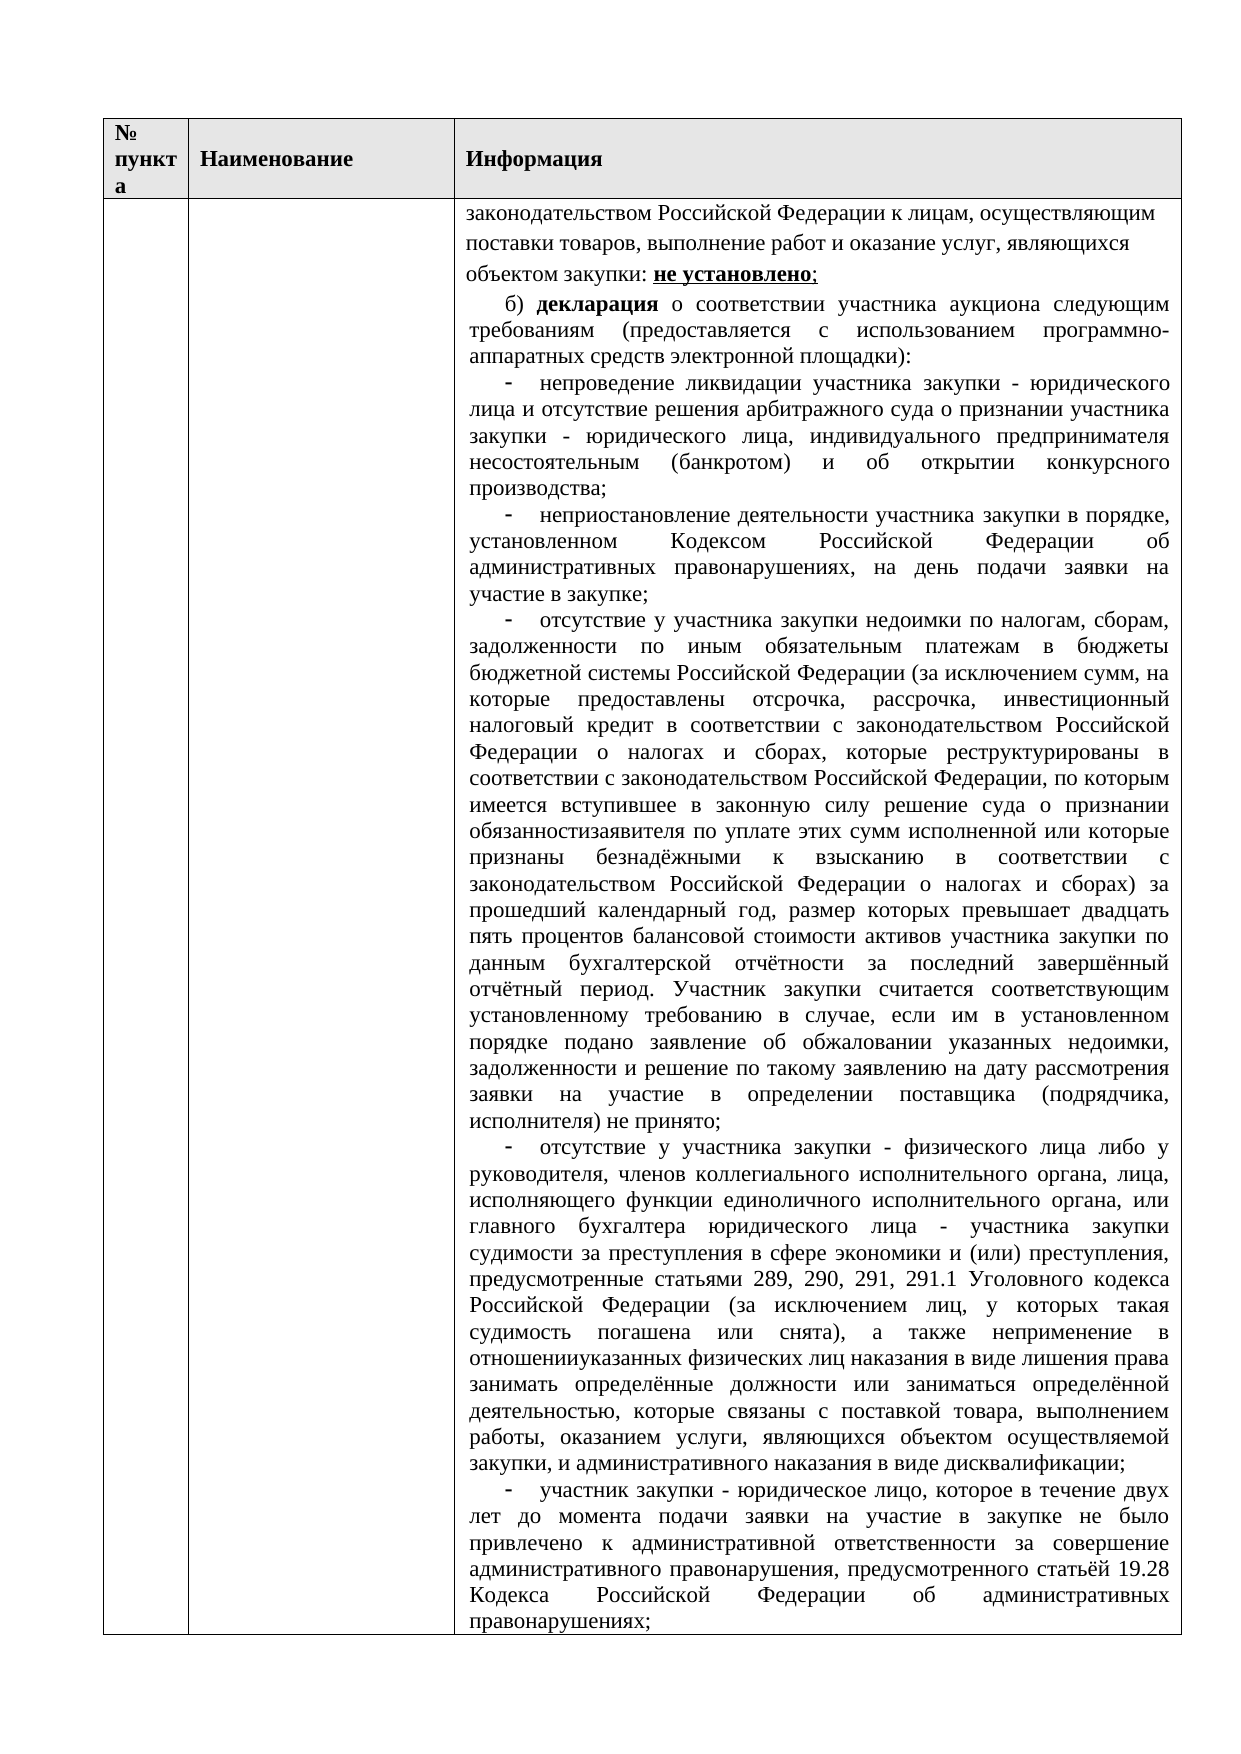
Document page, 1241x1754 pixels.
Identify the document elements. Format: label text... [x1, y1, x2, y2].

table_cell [189, 199, 454, 1634]
table_header Информация [455, 119, 1181, 198]
table_header № пункта [104, 119, 188, 198]
table_header Наименование [189, 119, 454, 198]
table_cell [104, 199, 188, 1634]
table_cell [455, 199, 1181, 1634]
